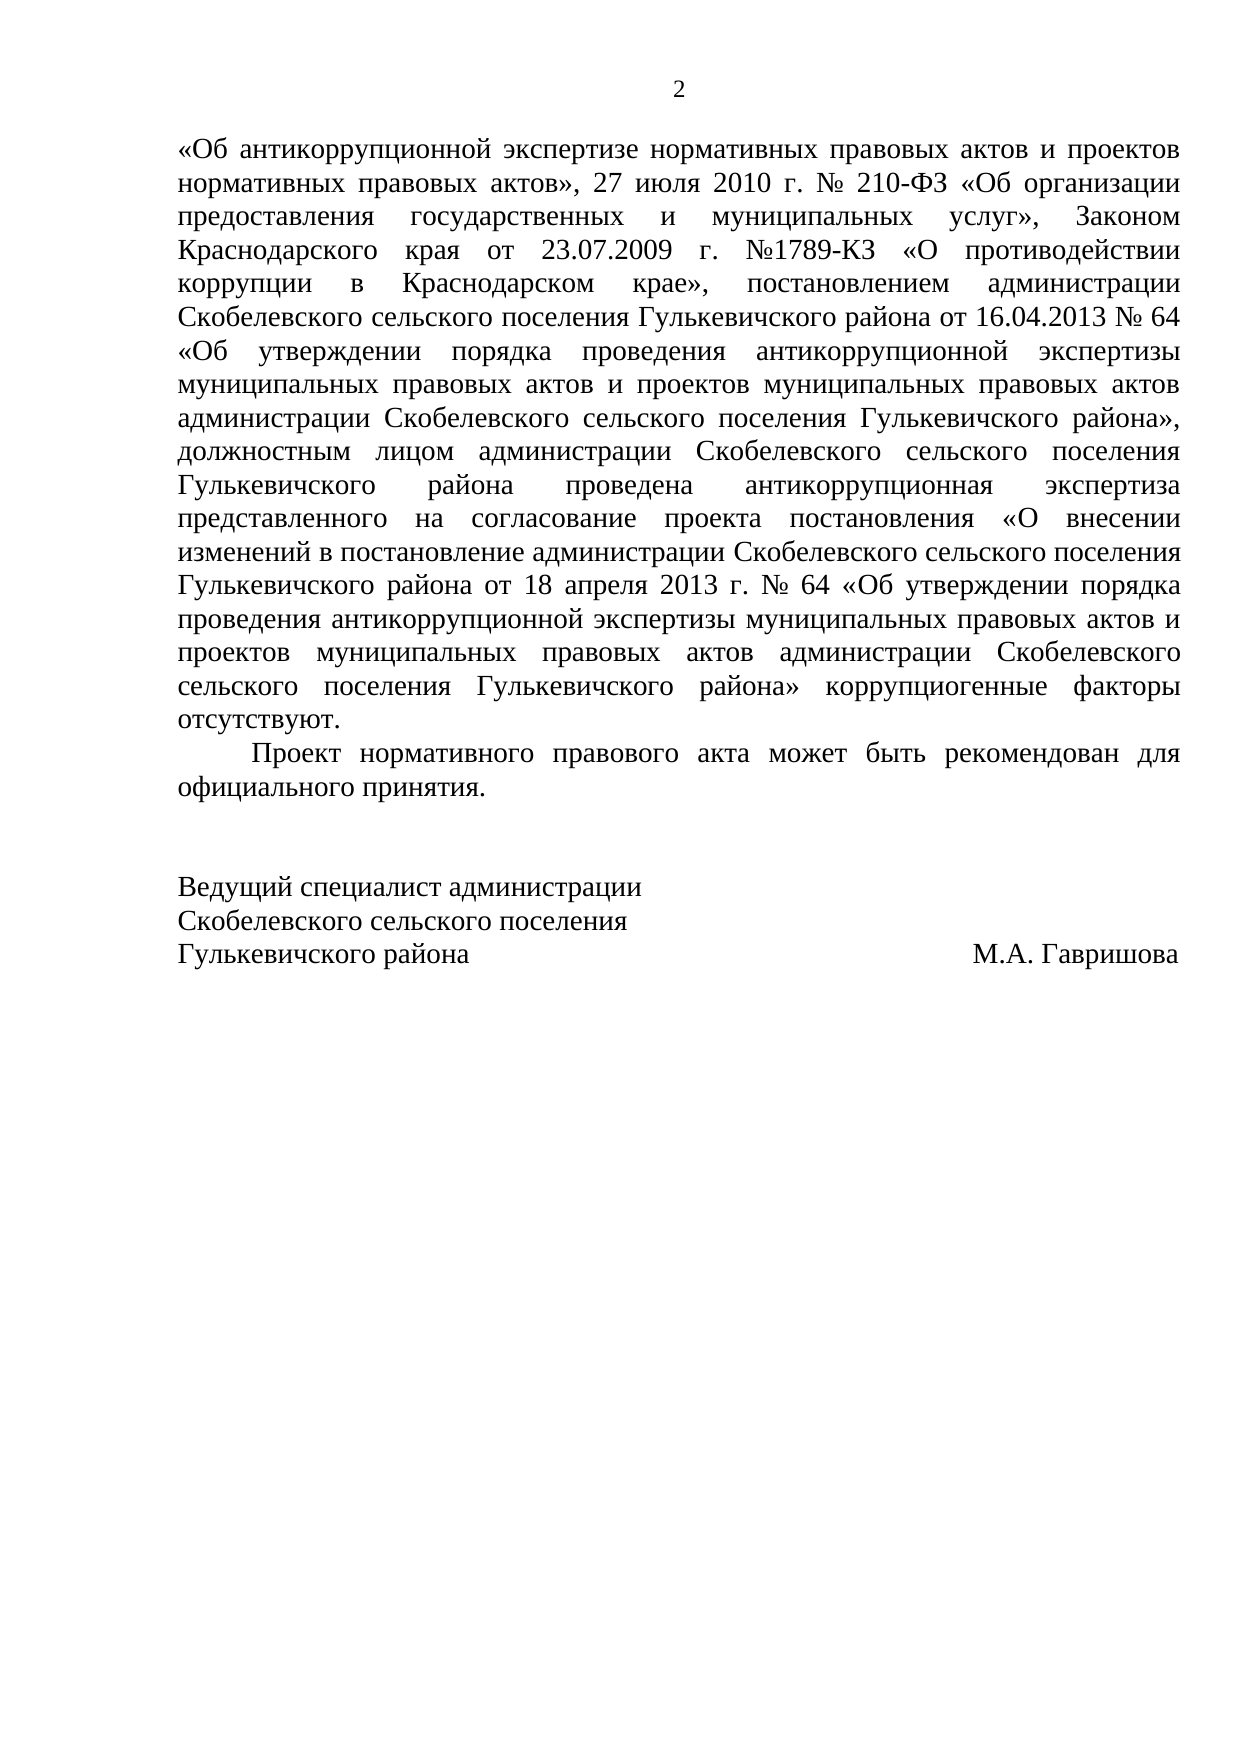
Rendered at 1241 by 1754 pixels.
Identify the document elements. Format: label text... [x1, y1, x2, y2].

text Скобелевского сельского поселения [177, 903, 1181, 936]
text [177, 131, 1181, 735]
text Гулькевичского района М.А. Гавришова [177, 936, 1181, 970]
text Проект нормативного правового акта может быть рекомендован для официального принятия. [177, 735, 1181, 802]
text Ведущий специалист администрации [177, 869, 1181, 903]
